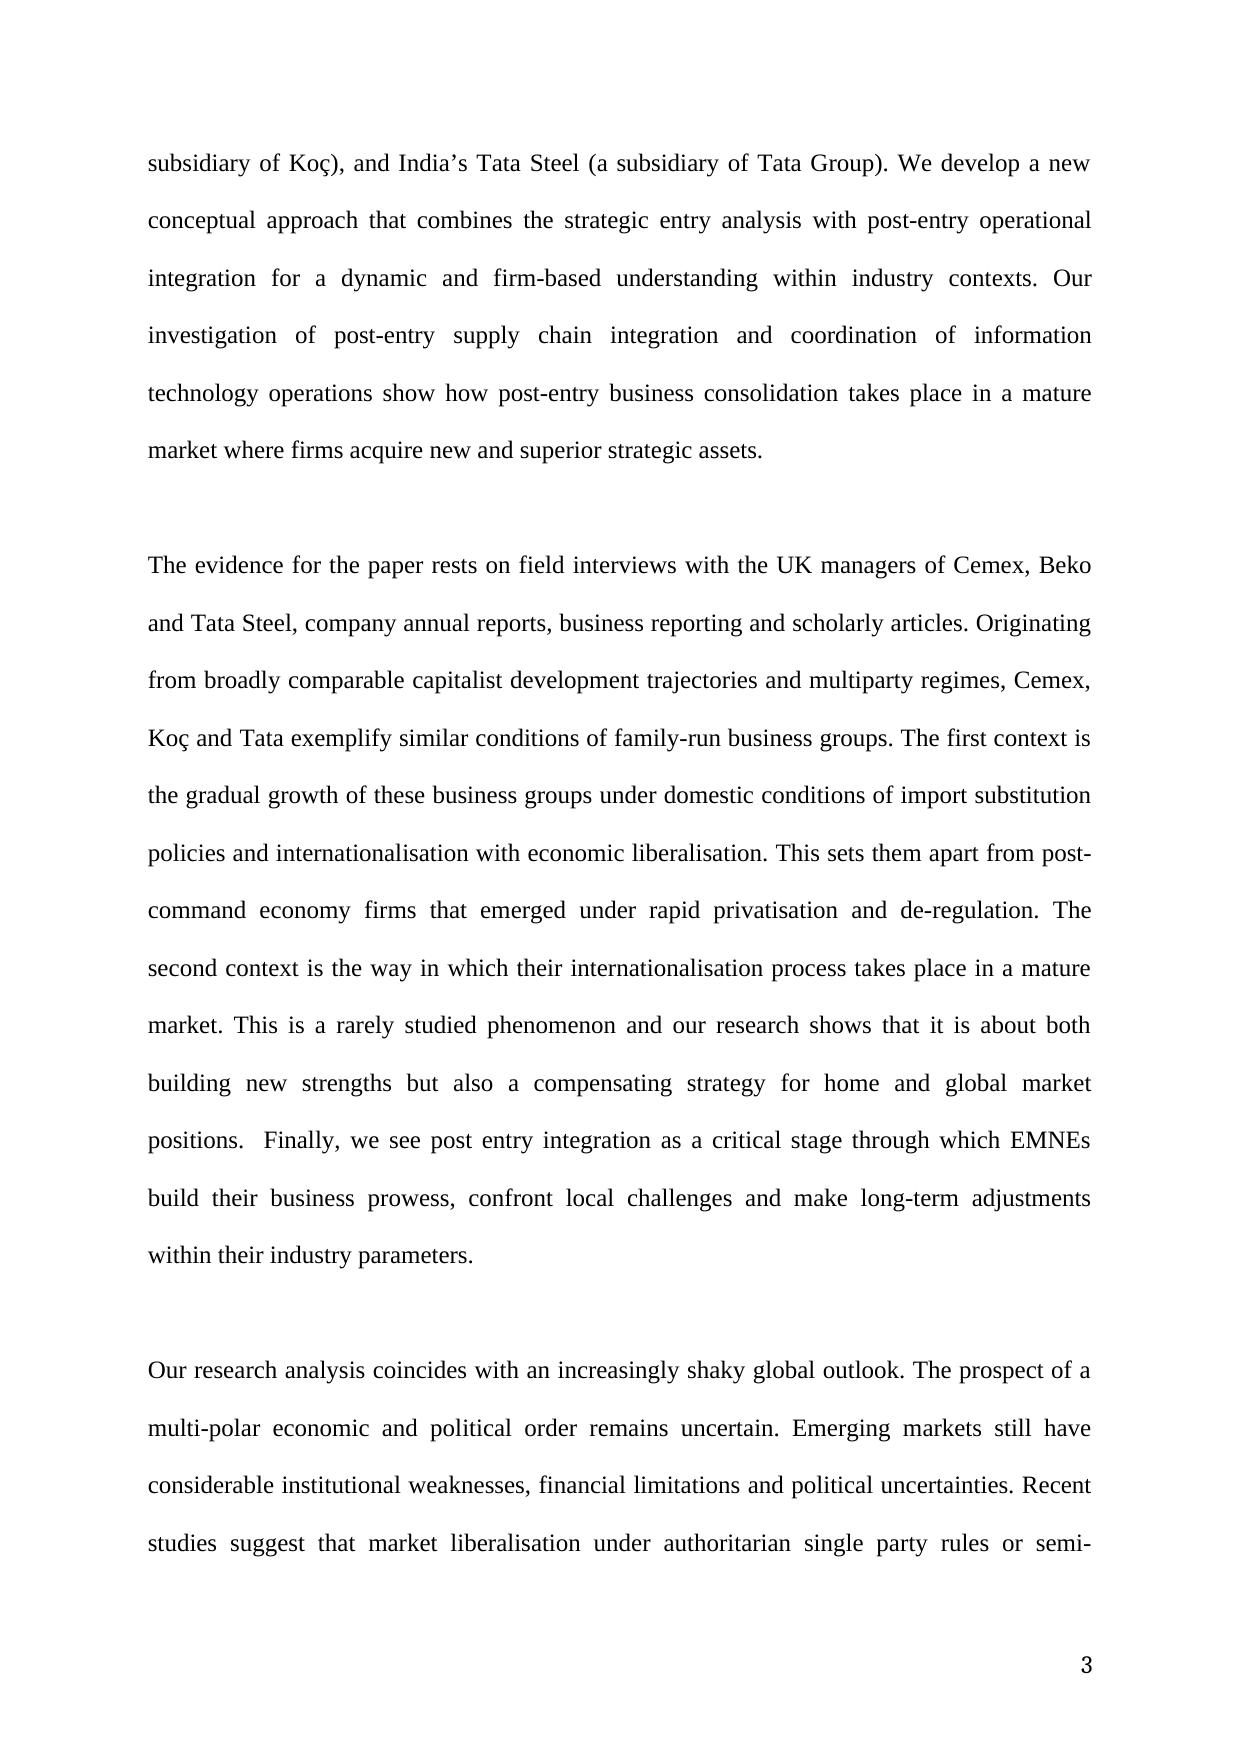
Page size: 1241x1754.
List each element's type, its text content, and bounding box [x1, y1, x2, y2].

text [148, 1355, 1092, 1556]
text The evidence for the paper rests on field interviews with the UK managers of Cemex, Beko and Tata Steel, company annual reports, business reporting and scholarly articles. Originating from broadly comparable capitalist development trajectories and multiparty regimes, Cemex, Koç and Tata exemplify similar conditions of family-run business groups. The first context is the gradual growth of these business groups under domestic conditions of import substitution policies and internationalisation with economic liberalisation. This sets them apart from post-command economy firms that emerged under rapid privatisation and de-regulation. The second context is the way in which their internationalisation process takes place in a mature market. This is a rarely studied phenomenon and our research shows that it is about both building new strengths but also a compensating strategy for home and global market positions. Finally, we see post entry integration as a critical stage through which EMNEs build their business prowess, confront local challenges and make long-term adjustments within their industry parameters. [148, 550, 1092, 1269]
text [148, 148, 1092, 464]
